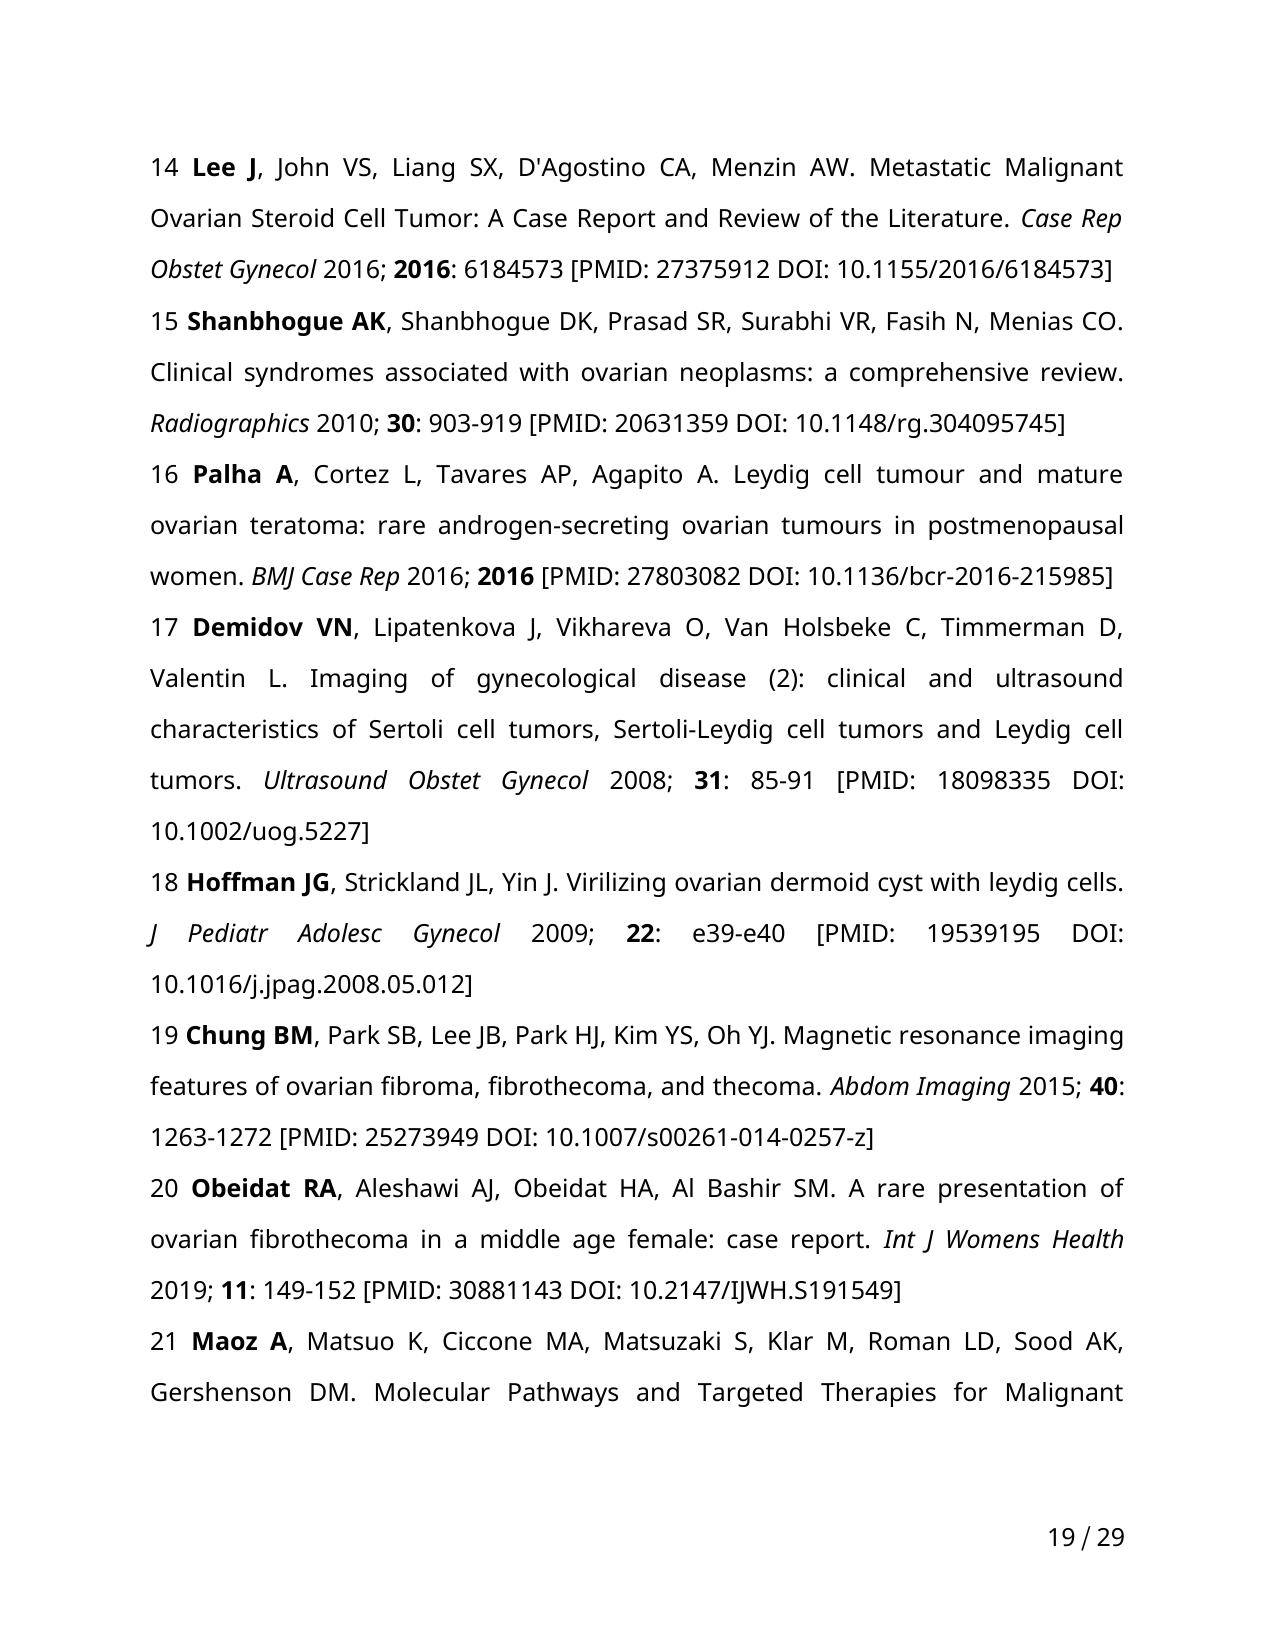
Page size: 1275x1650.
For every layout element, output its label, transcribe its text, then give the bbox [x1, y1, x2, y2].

text 17 Demidov VN, Lipatenkova J, Vikhareva O, Van Holsbeke C, Timmerman D, Valentin L. Imaging of gynecological disease (2): clinical and ultrasound characteristics of Sertoli cell tumors, Sertoli-Leydig cell tumors and Leydig cell tumors. Ultrasound Obstet Gynecol 2008; 31: 85-91 [PMID: 18098335 DOI: 10.1002/uog.5227] [150, 609, 1125, 848]
text 14 Lee J, John VS, Liang SX, D'Agostino CA, Menzin AW. Metastatic Malignant Ovarian Steroid Cell Tumor: A Case Report and Review of the Literature. Case Rep Obstet Gynecol 2016; 2016: 6184573 [PMID: 27375912 DOI: 10.1155/2016/6184573] [150, 150, 1125, 286]
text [150, 1324, 1125, 1409]
text 20 Obeidat RA, Aleshawi AJ, Obeidat HA, Al Bashir SM. A rare presentation of ovarian fibrothecoma in a middle age female: case report. Int J Womens Health 2019; 11: 149-152 [PMID: 30881143 DOI: 10.2147/IJWH.S191549] [150, 1171, 1125, 1307]
text 15 Shanbhogue AK, Shanbhogue DK, Prasad SR, Surabhi VR, Fasih N, Menias CO. Clinical syndromes associated with ovarian neoplasms: a comprehensive review. Radiographics 2010; 30: 903-919 [PMID: 20631359 DOI: 10.1148/rg.304095745] [150, 303, 1125, 439]
text 18 Hoffman JG, Strickland JL, Yin J. Virilizing ovarian dermoid cyst with leydig cells. J Pediatr Adolesc Gynecol 2009; 22: e39-e40 [PMID: 19539195 DOI: 10.1016/j.jpag.2008.05.012] [150, 864, 1125, 1001]
text 16 Palha A, Cortez L, Tavares AP, Agapito A. Leydig cell tumour and mature ovarian teratoma: rare androgen-secreting ovarian tumours in postmenopausal women. BMJ Case Rep 2016; 2016 [PMID: 27803082 DOI: 10.1136/bcr-2016-215985] [150, 456, 1125, 592]
text 19 Chung BM, Park SB, Lee JB, Park HJ, Kim YS, Oh YJ. Magnetic resonance imaging features of ovarian fibroma, fibrothecoma, and thecoma. Abdom Imaging 2015; 40: 1263-1272 [PMID: 25273949 DOI: 10.1007/s00261-014-0257-z] [150, 1018, 1125, 1154]
